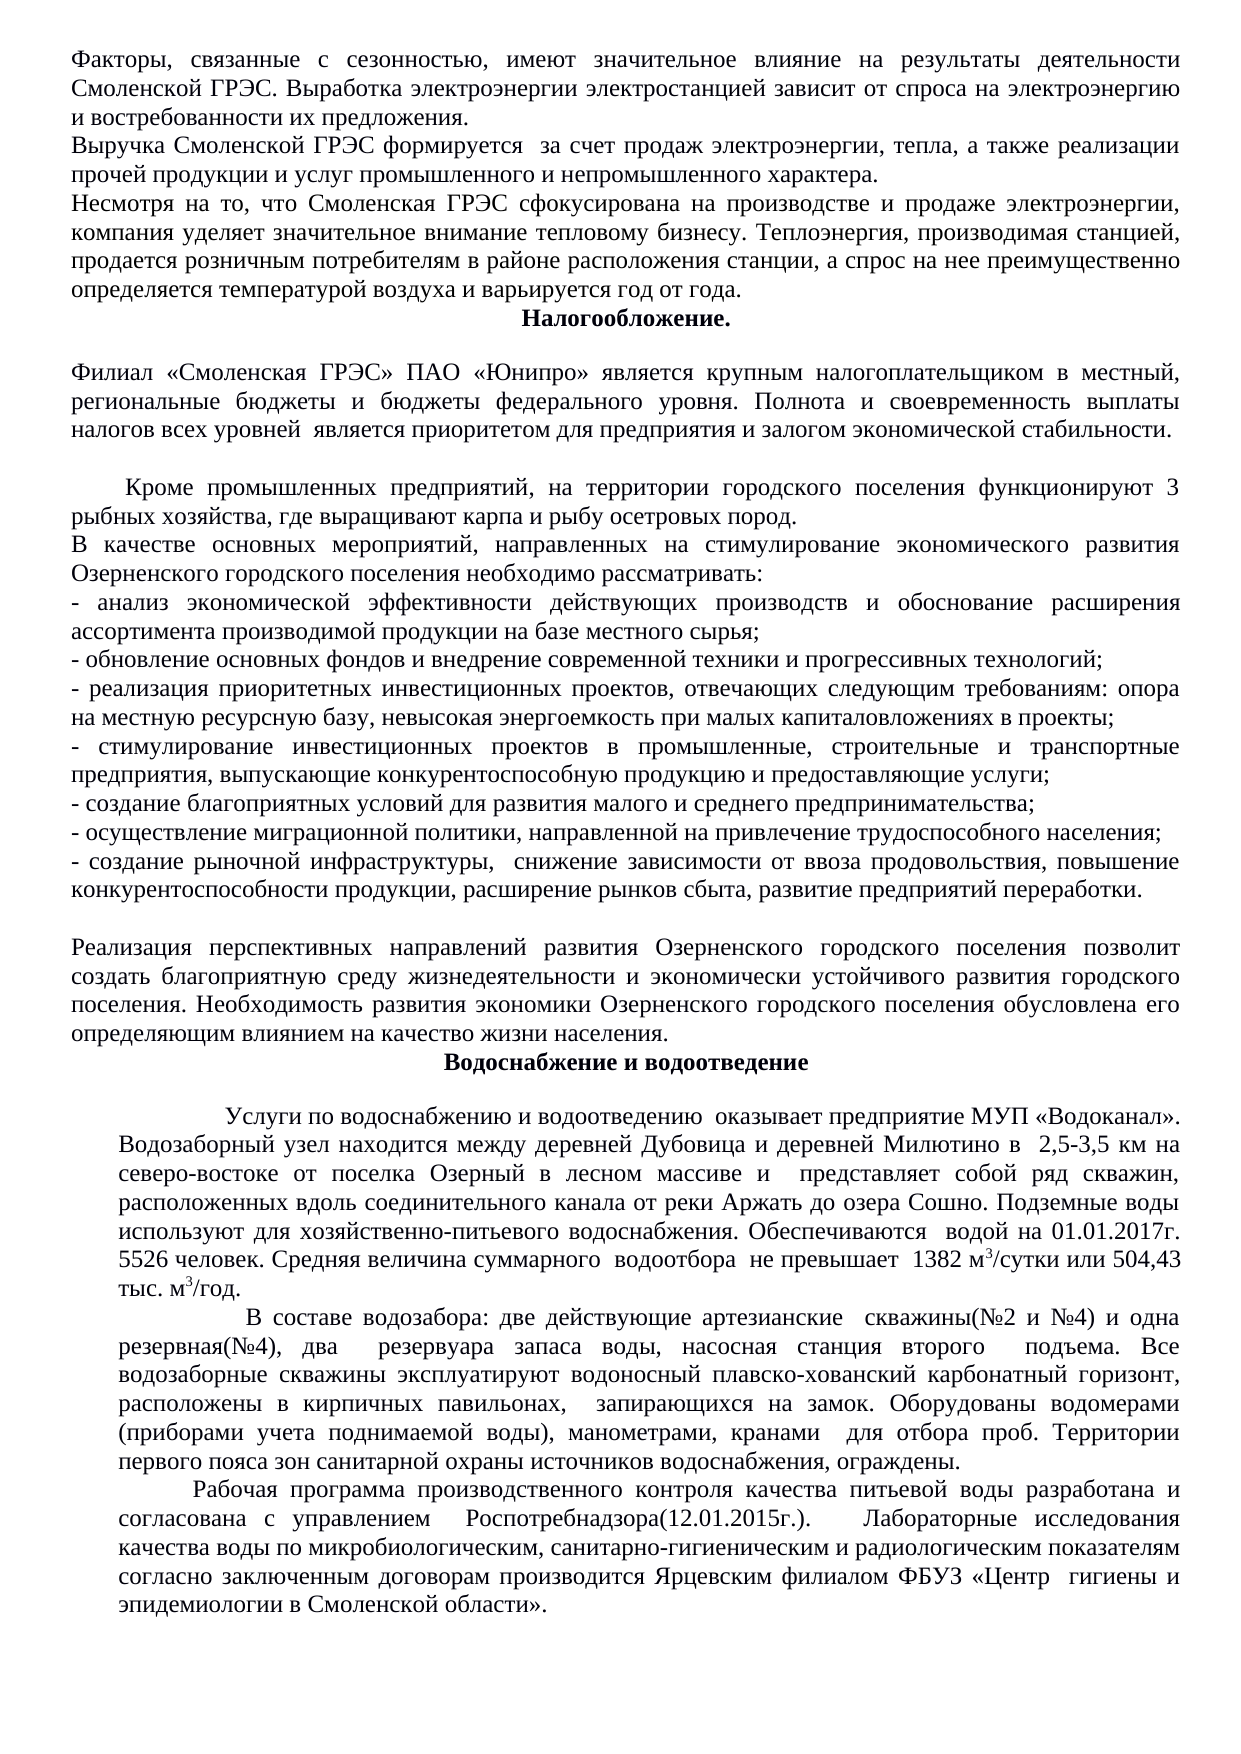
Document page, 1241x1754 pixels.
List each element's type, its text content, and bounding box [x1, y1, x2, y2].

text - анализ экономической эффективности действующих производств и обоснование расширения ассортимента производимой продукции на базе местного сырья; [71, 587, 1181, 644]
text Кроме промышленных предприятий, на территории городского поселения функционируют 3 рыбных хозяйства, где выращивают карпа и рыбу осетровых пород. [71, 472, 1181, 529]
text Водоснабжение и водоотведение [71, 1047, 1181, 1076]
text В качестве основных мероприятий, направленных на стимулирование экономического развития Озерненского городского поселения необходимо рассматривать: [71, 529, 1181, 587]
text Филиал «Смоленская ГРЭС» ПАО «Юнипро» является крупным налогоплательщиком в местный, региональные бюджеты и бюджеты федерального уровня. Полнота и своевременность выплаты налогов всех уровней является приоритетом для предприятия и залогом экономической стабильности. [71, 357, 1181, 443]
text - создание благоприятных условий для развития малого и среднего предпринимательства; [71, 788, 1181, 817]
text Рабочая программа производственного контроля качества питьевой воды разработана и согласована с управлением Роспотребнадзора(12.01.2015г.). Лабораторные исследования качества воды по микробиологическим, санитарно-гигиеническим и радиологическим показателям согласно заключенным договорам производится Ярцевским филиалом ФБУЗ «Центр гигиены и эпидемиологии в Смоленской области». [118, 1474, 1181, 1618]
text - стимулирование инвестиционных проектов в промышленные, строительные и транспортные предприятия, выпускающие конкурентоспособную продукцию и предоставляющие услуги; [71, 731, 1181, 788]
text Налогообложение. [71, 303, 1181, 332]
text - осуществление миграционной политики, направленной на привлечение трудоспособного населения; [71, 817, 1181, 846]
text В составе водозабора: две действующие артезианские скважины(№2 и №4) и одна резервная(№4), два резервуара запаса воды, насосная станция второго подъема. Все водозаборные скважины эксплуатируют водоносный плавско-хованский карбонатный горизонт, расположены в кирпичных павильонах, запирающихся на замок. Оборудованы водомерами (приборами учета поднимаемой воды), манометрами, кранами для отбора проб. Территории первого пояса зон санитарной охраны источников водоснабжения, ограждены. [118, 1302, 1181, 1474]
text Выручка Смоленской ГРЭС формируется за счет продаж электроэнергии, тепла, а также реализации прочей продукции и услуг промышленного и непромышленного характера. [71, 131, 1181, 188]
text - создание рыночной инфраструктуры, снижение зависимости от ввоза продовольствия, повышение конкурентоспособности продукции, расширение рынков сбыта, развитие предприятий переработки. [71, 846, 1181, 903]
text - обновление основных фондов и внедрение современной техники и прогрессивных технологий; [71, 644, 1181, 673]
text Факторы, связанные с сезонностью, имеют значительное влияние на результаты деятельности Смоленской ГРЭС. Выработка электроэнергии электростанцией зависит от спроса на электроэнергию и востребованности их предложения. [71, 44, 1181, 131]
text - реализация приоритетных инвестиционных проектов, отвечающих следующим требованиям: опора на местную ресурсную базу, невысокая энергоемкость при малых капиталовложениях в проекты; [71, 673, 1181, 731]
text Услуги по водоснабжению и водоотведению оказывает предприятие МУП «Водоканал». Водозаборный узел находится между деревней Дубовица и деревней Милютино в 2,5-3,5 км на северо-востоке от поселка Озерный в лесном массиве и представляет собой ряд скважин, расположенных вдоль соединительного канала от реки Аржать до озера Сошно. Подземные воды используют для хозяйственно-питьевого водоснабжения. Обеспечиваются водой на 01.01.2017г. 5526 человек. Средняя величина суммарного водоотбора не превышает 1382 м3/сутки или 504,43 тыс. м3/год. [118, 1101, 1181, 1302]
text Реализация перспективных направлений развития Озерненского городского поселения позволит создать благоприятную среду жизнедеятельности и экономически устойчивого развития городского поселения. Необходимость развития экономики Озерненского городского поселения обусловлена его определяющим влиянием на качество жизни населения. [71, 932, 1181, 1047]
text Несмотря на то, что Смоленская ГРЭС сфокусирована на производстве и продаже электроэнергии, компания уделяет значительное внимание тепловому бизнесу. Теплоэнергия, производимая станцией, продается розничным потребителям в районе расположения станции, а спрос на нее преимущественно определяется температурой воздуха и варьируется год от года. [71, 188, 1181, 303]
